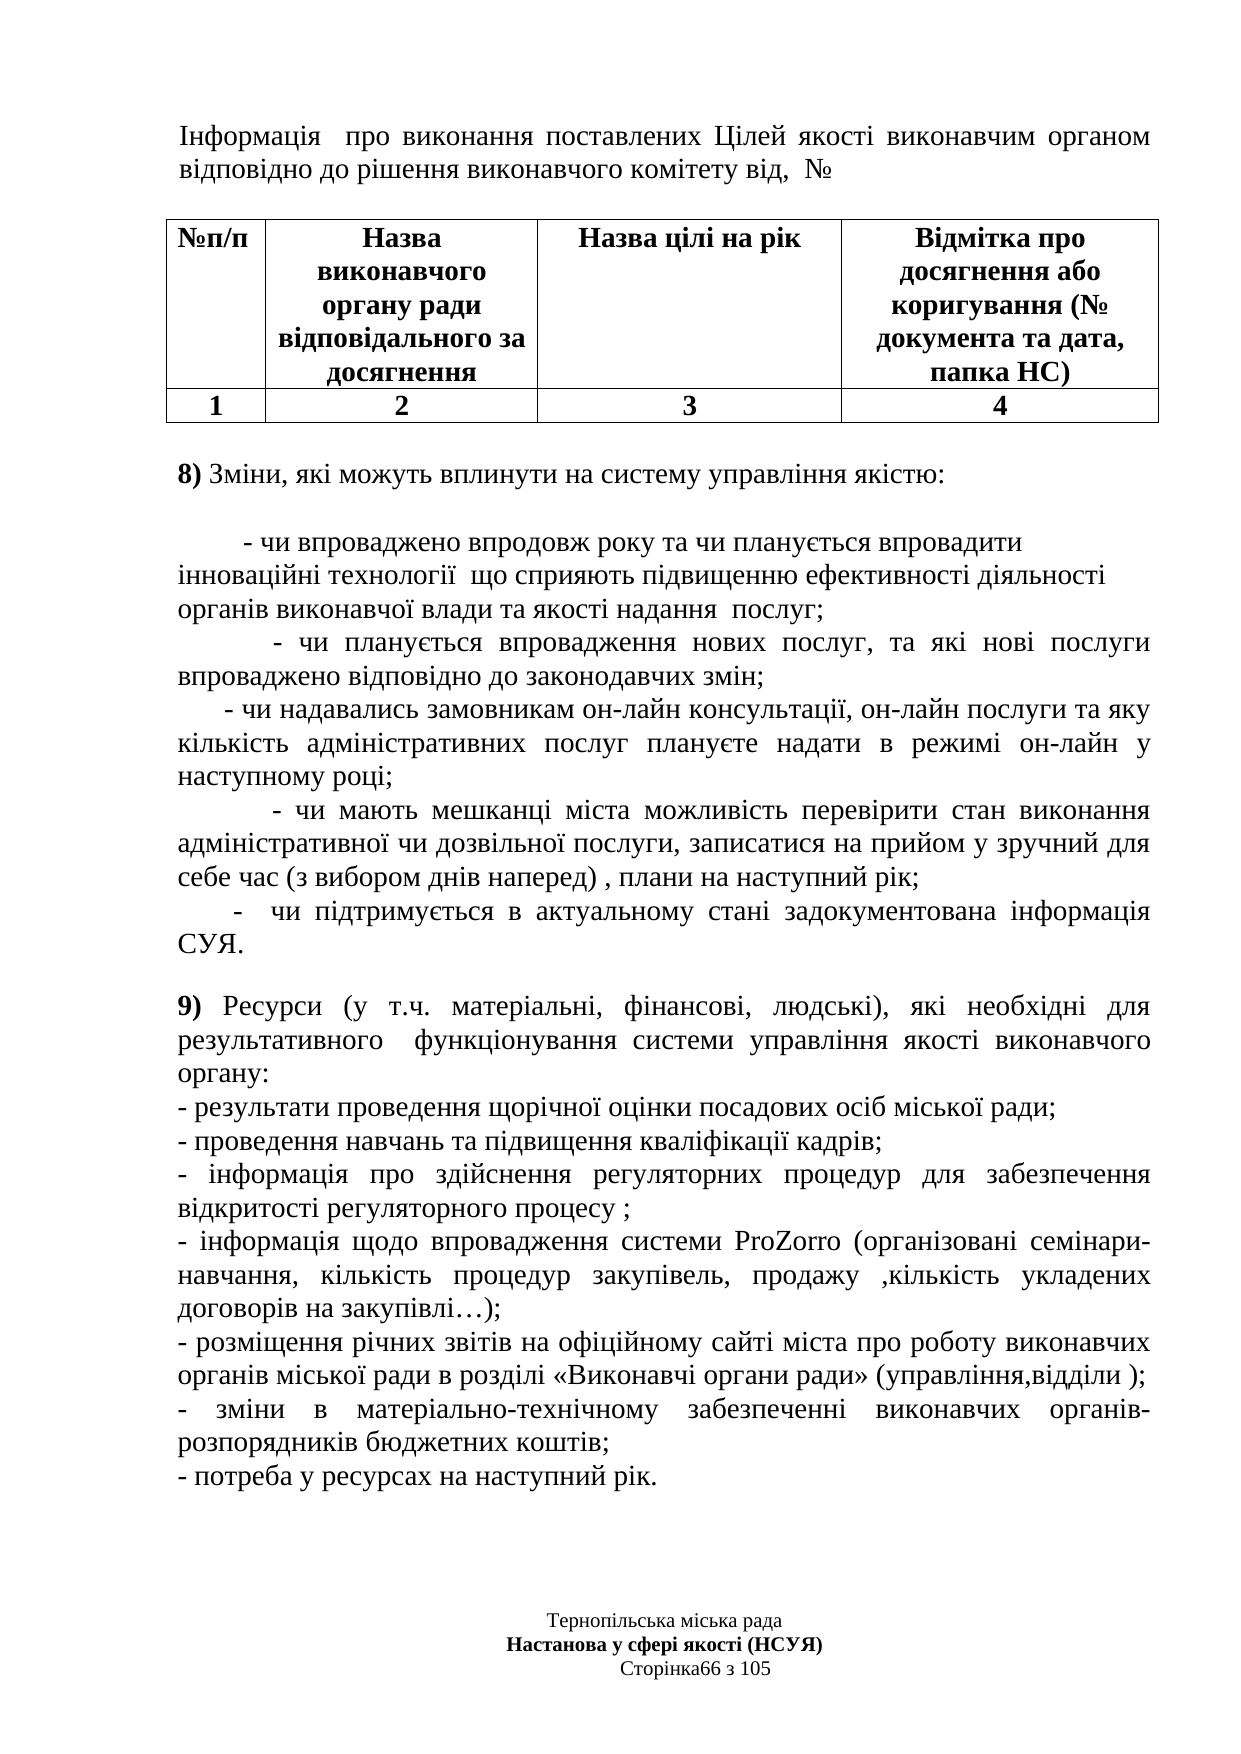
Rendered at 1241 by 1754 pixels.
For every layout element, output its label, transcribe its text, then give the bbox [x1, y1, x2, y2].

text - чи впроваджено впродовж року та чи планується впровадити інноваційні технології що сприяють підвищенню ефективності діяльності органів виконавчої влади та якості надання послуг; [177, 524, 1152, 624]
text - чи надавались замовникам он-лайн консультації, он-лайн послуги та яку кількість адміністративних послуг плануєте надати в режимі он-лайн у наступному році; [177, 691, 1152, 792]
text - потреба у ресурсах на наступний рік. [177, 1458, 1152, 1492]
table_header Відмітка про досягнення або коригування (№ документа та дата, папка НС) [842, 220, 1158, 387]
text - чи планується впровадження нових послуг, та які нові послуги впроваджено відповідно до законодавчих змін; [177, 624, 1152, 691]
table_header Назва виконавчого органу ради відповідального за досягнення [266, 220, 537, 387]
text - чи мають мешканці міста можливість перевірити стан виконання адміністративної чи дозвільної послуги, записатися на прийом у зручний для себе час (з вибором днів наперед) , плани на наступний рік; [177, 792, 1152, 893]
text - розміщення річних звітів на офіційному сайті міста про роботу виконавчих органів міської ради в розділі «Виконавчі органи ради» (управління,відділи ); [177, 1324, 1152, 1391]
table_cell 2 [266, 389, 537, 422]
text - чи підтримується в актуальному стані задокументована інформація СУЯ. [177, 893, 1152, 960]
table_header №п/п [167, 220, 265, 387]
text Інформація про виконання поставлених Цілей якості виконавчим органом відповідно до рішення виконавчого комітету від, № [179, 118, 1152, 185]
text - зміни в матеріально-технічному забезпеченні виконавчих органів-розпорядників бюджетних коштів; [177, 1391, 1152, 1458]
text 9) Ресурси (у т.ч. матеріальні, фінансові, людські), які необхідні для результативного функціонування системи управління якості виконавчого органу: [177, 988, 1152, 1089]
text - інформація про здійснення регуляторних процедур для забезпечення відкритості регуляторного процесу ; [177, 1156, 1152, 1223]
text - інформація щодо впровадження системи ProZorro (організовані семінари-навчання, кількість процедур закупівель, продажу ,кількість укладених договорів на закупівлі…); [177, 1223, 1152, 1324]
text 8) Зміни, які можуть вплинути на систему управління якістю: [177, 457, 1152, 490]
text - проведення навчань та підвищення кваліфікації кадрів; [177, 1123, 1152, 1156]
text - результати проведення щорічної оцінки посадових осіб міської ради; [177, 1089, 1152, 1123]
table_cell 4 [842, 389, 1158, 422]
table_cell 1 [167, 389, 265, 422]
table_cell 3 [538, 389, 841, 422]
table_header Назва цілі на рік [538, 220, 841, 387]
